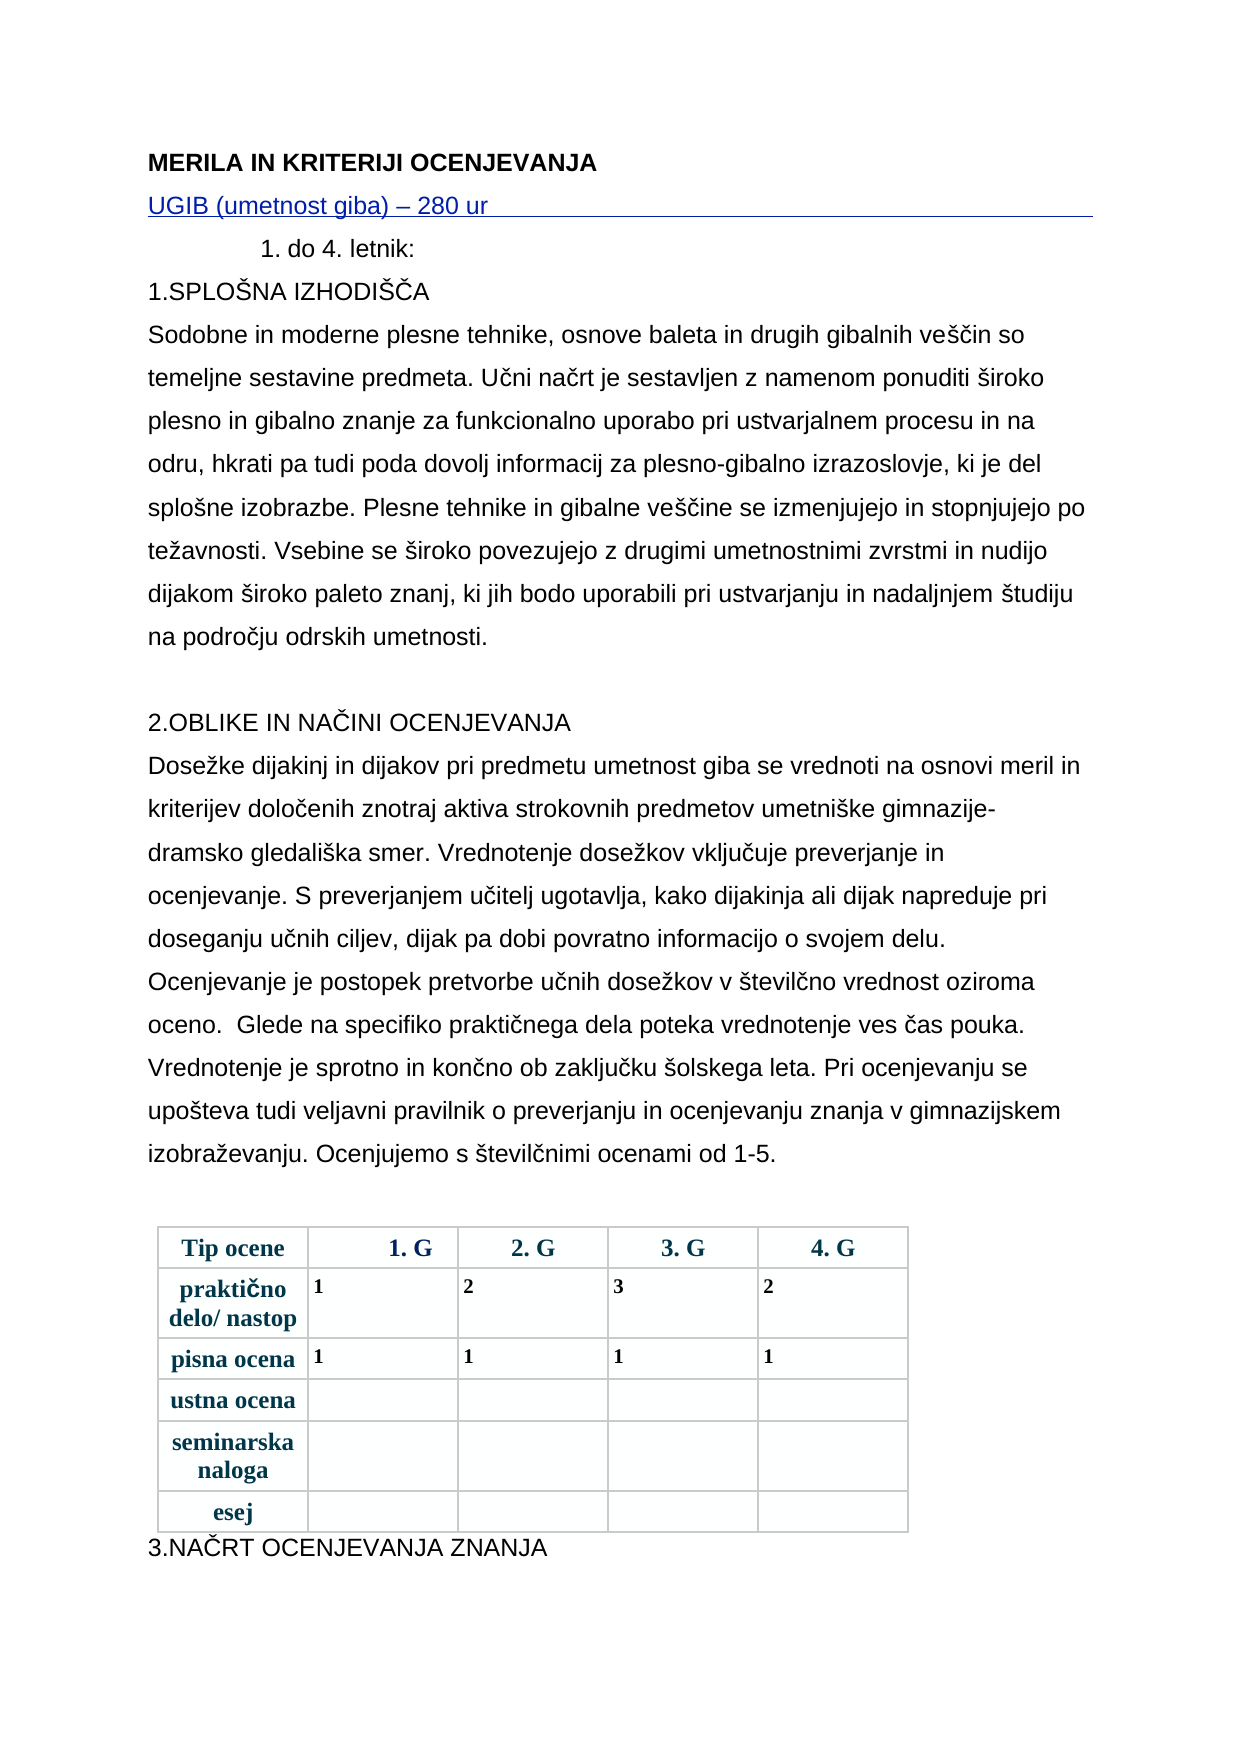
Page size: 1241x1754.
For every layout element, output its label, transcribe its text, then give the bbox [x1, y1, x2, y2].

table_cell 3 [609, 1269, 757, 1337]
table_cell [309, 1380, 457, 1419]
table_cell [609, 1422, 757, 1489]
table_cell [759, 1492, 907, 1531]
text UGIB (umetnost giba) – 280 ur [148, 191, 1093, 216]
table_cell esej [159, 1492, 307, 1531]
table_cell [759, 1422, 907, 1489]
table_cell 2 [459, 1269, 607, 1337]
text 2.OBLIKE IN NAČINI OCENJEVANJA [148, 708, 1093, 737]
table_cell praktično delo/ nastop [159, 1269, 307, 1337]
text Ocenjevanje je postopek pretvorbe učnih dosežkov v številčno vrednost oziroma oceno. Glede na specifiko praktičnega dela poteka vrednotenje ves čas pouka. Vrednotenje je sprotno in končno ob zaključku šolskega leta. Pri ocenjevanju se upošteva tudi veljavni pravilnik o preverjanju in ocenjevanju znanja v gimnazijskem izobraževanju. Ocenjujemo s številčnimi ocenami od 1-5. [148, 967, 1093, 1168]
table_header 1. G [309, 1228, 457, 1267]
table_cell 1 [609, 1339, 757, 1378]
table_header Tip ocene [159, 1228, 307, 1267]
table_cell 1 [309, 1339, 457, 1378]
table_cell 2 [759, 1269, 907, 1337]
text 3.NAČRT OCENJEVANJA ZNANJA [148, 1533, 1093, 1562]
table_cell [309, 1492, 457, 1531]
table_header 2. G [459, 1228, 607, 1267]
table_cell ustna ocena [159, 1380, 307, 1419]
list do 4. letnik: [260, 234, 1093, 263]
table_cell [459, 1492, 607, 1531]
text MERILA IN KRITERIJI OCENJEVANJA [148, 148, 1093, 176]
table_header 4. G [759, 1228, 907, 1267]
table_cell [459, 1422, 607, 1489]
table_cell [459, 1380, 607, 1419]
table_cell [309, 1422, 457, 1489]
table_cell [759, 1380, 907, 1419]
table_cell 1 [309, 1269, 457, 1337]
table_cell pisna ocena [159, 1339, 307, 1378]
text 1.SPLOŠNA IZHODIŠČA [148, 277, 1093, 306]
table_cell [609, 1380, 757, 1419]
table_header 3. G [609, 1228, 757, 1267]
table_cell [609, 1492, 757, 1531]
table_cell 1 [759, 1339, 907, 1378]
table_cell seminarska naloga [159, 1422, 307, 1489]
text Sodobne in moderne plesne tehnike, osnove baleta in drugih gibalnih veščin so temeljne sestavine predmeta. Učni načrt je sestavljen z namenom ponuditi široko plesno in gibalno znanje za funkcionalno uporabo pri ustvarjalnem procesu in na odru, hkrati pa tudi poda dovolj informacij za plesno-gibalno izrazoslovje, ki je del splošne izobrazbe. Plesne tehnike in gibalne veščine se izmenjujejo in stopnjujejo po težavnosti. Vsebine se široko povezujejo z drugimi umetnostnimi zvrstmi in nudijo dijakom široko paleto znanj, ki jih bodo uporabili pri ustvarjanju in nadaljnjem študiju na področju odrskih umetnosti. [148, 320, 1093, 651]
table_cell 1 [459, 1339, 607, 1378]
text Dosežke dijakinj in dijakov pri predmetu umetnost giba se vrednoti na osnovi meril in kriterijev določenih znotraj aktiva strokovnih predmetov umetniške gimnazije- dramsko gledališka smer. Vrednotenje dosežkov vključuje preverjanje in ocenjevanje. S preverjanjem učitelj ugotavlja, kako dijakinja ali dijak napreduje pri doseganju učnih ciljev, dijak pa dobi povratno informacijo o svojem delu. [148, 751, 1093, 953]
